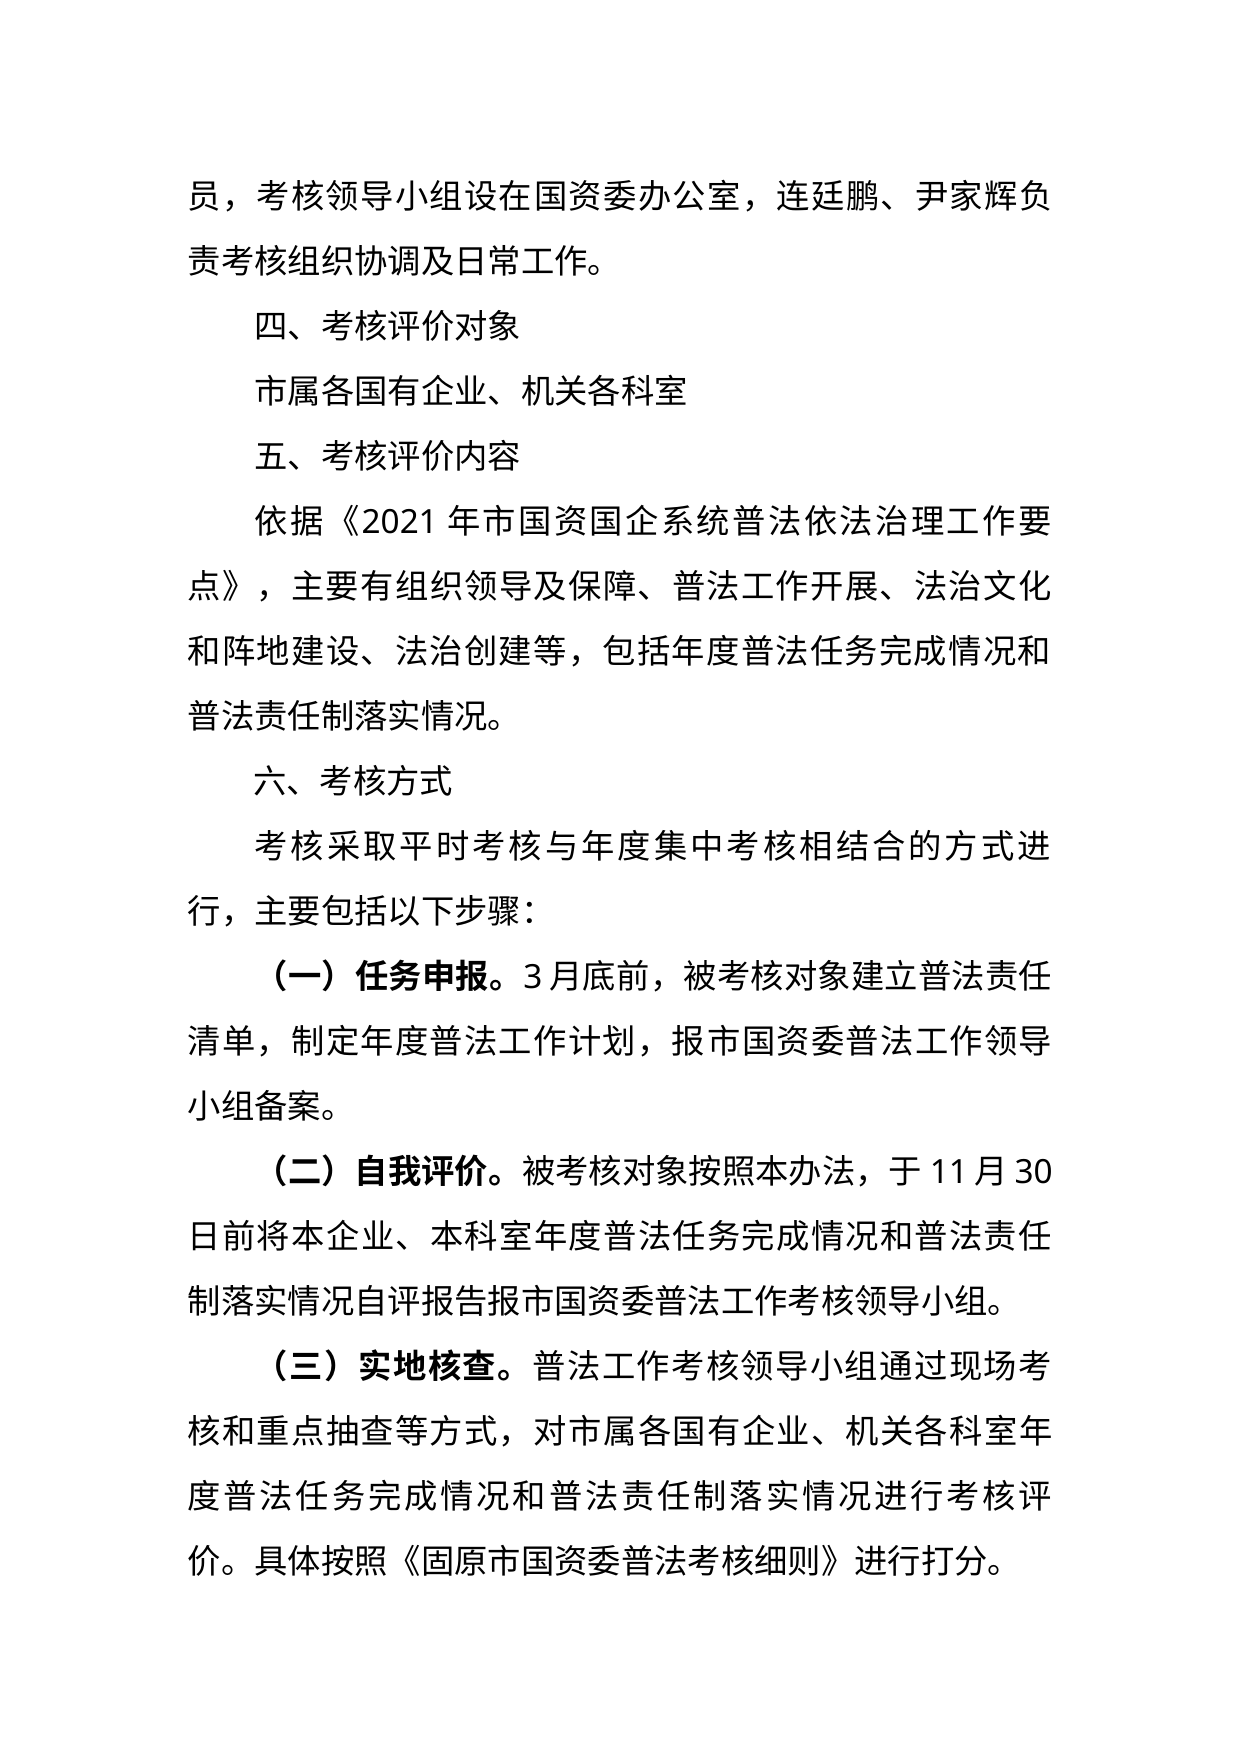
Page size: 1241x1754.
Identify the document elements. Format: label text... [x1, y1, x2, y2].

text 五、考核评价内容 [187, 422, 1053, 487]
text （三）实地核查。普法工作考核领导小组通过现场考核和重点抽查等方式，对市属各国有企业、机关各科室年度普法任务完成情况和普法责任制落实情况进行考核评价。具体按照《固原市国资委普法考核细则》进行打分。 [187, 1332, 1053, 1592]
text 依据《2021年市国资国企系统普法依法治理工作要点》，主要有组织领导及保障、普法工作开展、法治文化和阵地建设、法治创建等，包括年度普法任务完成情况和普法责任制落实情况。 [187, 487, 1053, 747]
text 六、考核方式 [187, 747, 1053, 812]
text （一）任务申报。3月底前，被考核对象建立普法责任清单，制定年度普法工作计划，报市国资委普法工作领导小组备案。 [187, 942, 1053, 1137]
text 四、考核评价对象 [187, 292, 1053, 357]
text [187, 162, 1053, 292]
text 考核采取平时考核与年度集中考核相结合的方式进行，主要包括以下步骤： [187, 812, 1053, 942]
text （二）自我评价。被考核对象按照本办法，于11月30日前将本企业、本科室年度普法任务完成情况和普法责任制落实情况自评报告报市国资委普法工作考核领导小组。 [187, 1137, 1053, 1332]
text 市属各国有企业、机关各科室 [187, 357, 1053, 422]
